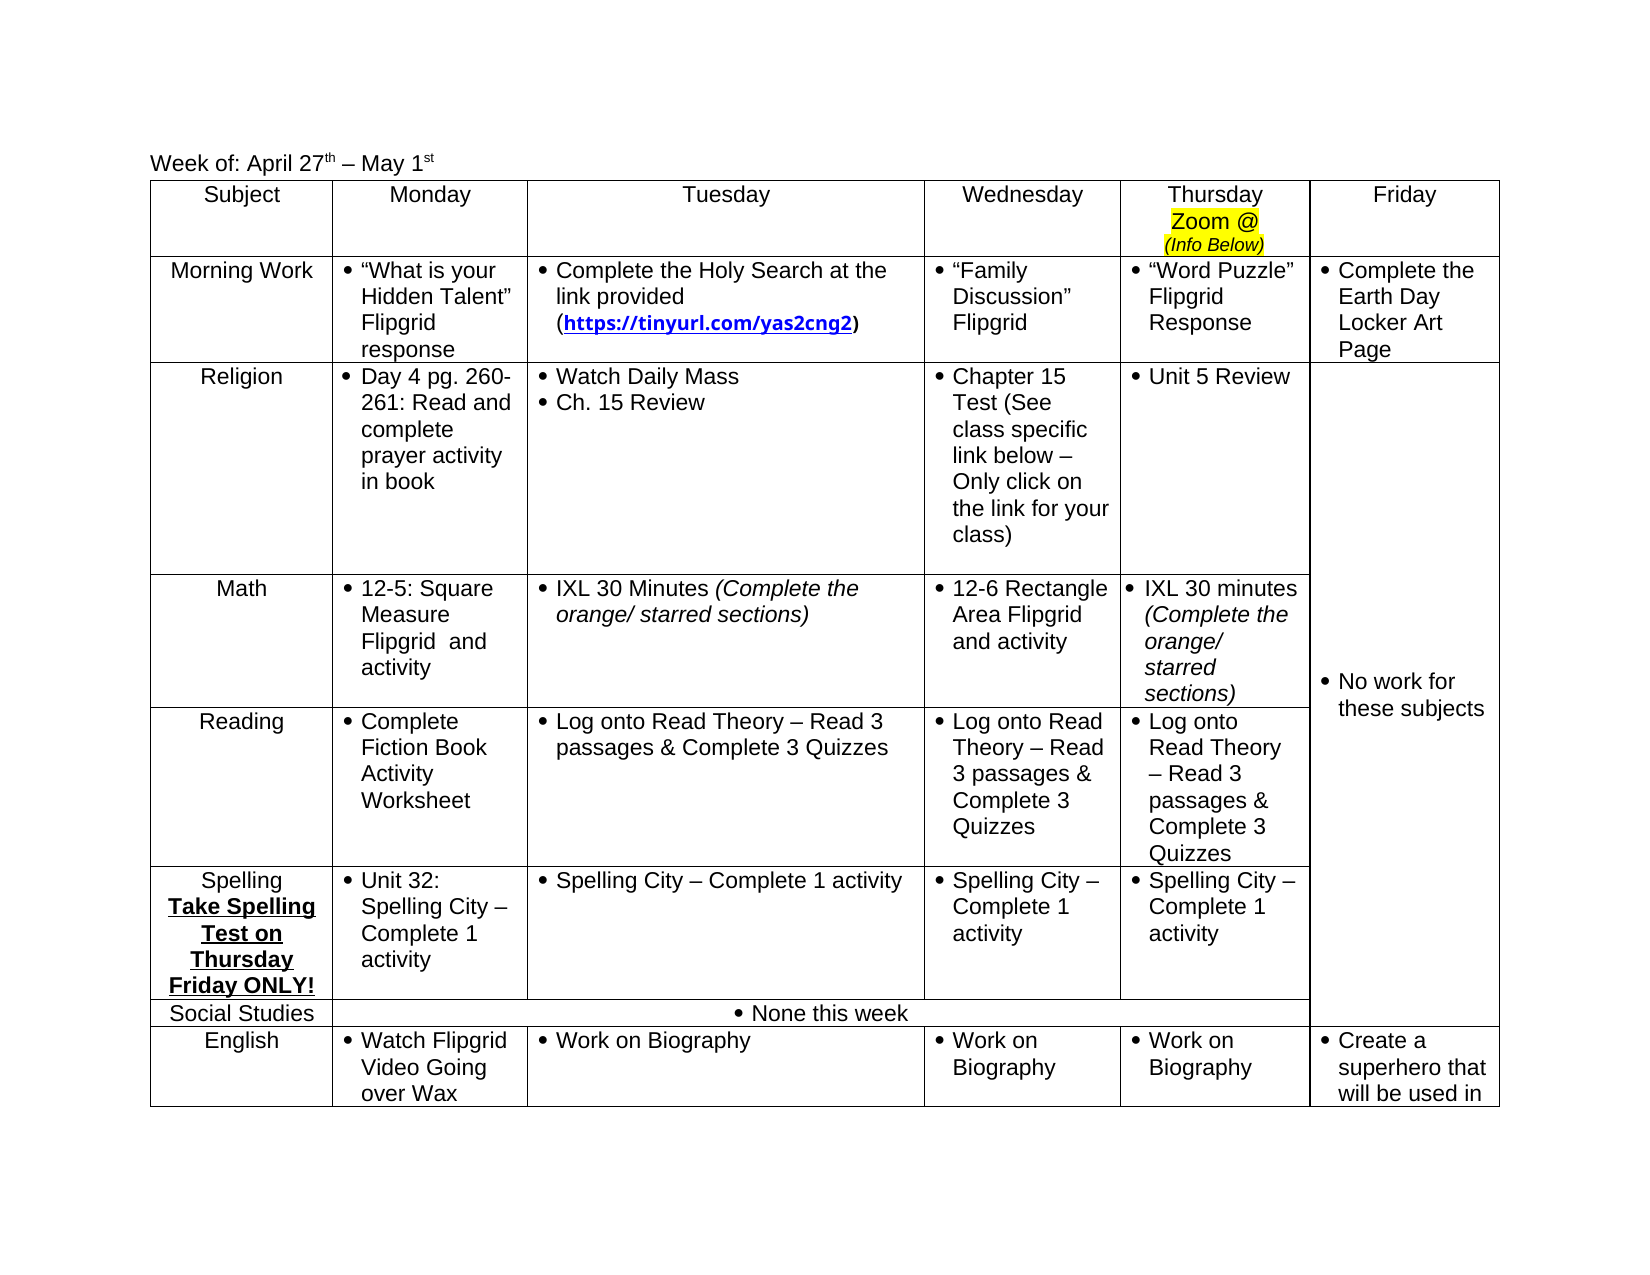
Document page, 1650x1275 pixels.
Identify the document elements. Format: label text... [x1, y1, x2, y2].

table_cell 12-6 Rectangle Area Flipgrid and activity [925, 575, 1120, 707]
table_cell Complete the Earth Day Locker Art Page [1311, 257, 1499, 362]
table_cell IXL 30 minutes (Complete the orange/ starred sections) [1121, 575, 1309, 707]
table_cell Reading [151, 708, 332, 866]
table_header Wednesday [925, 181, 1120, 256]
table_cell Log onto Read Theory – Read 3 passages & Complete 3 Quizzes [528, 708, 924, 866]
table_cell Log onto Read Theory – Read 3 passages & Complete 3 Quizzes [1121, 708, 1309, 866]
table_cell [333, 1027, 527, 1106]
table_cell Social Studies [151, 1000, 332, 1026]
table_cell Spelling City – Complete 1 activity [925, 867, 1120, 999]
table_cell No work for these subjects [1311, 363, 1499, 1026]
table_cell IXL 30 Minutes (Complete the orange/ starred sections) [528, 575, 924, 707]
table_header Monday [333, 181, 527, 256]
table_cell Math [151, 575, 332, 707]
table_cell Morning Work [151, 257, 332, 362]
table_header Subject [151, 181, 332, 256]
table_cell Complete Fiction Book Activity Worksheet [333, 708, 527, 866]
table_cell Watch Daily Mass Ch. 15 Review [528, 363, 924, 574]
table_cell “Word Puzzle” Flipgrid Response [1121, 257, 1309, 362]
table_cell Unit 5 Review [1121, 363, 1309, 574]
table_cell Day 4 pg. 260-261: Read and complete prayer activity in book [333, 363, 527, 574]
table_cell Log onto Read Theory – Read 3 passages & Complete 3 Quizzes [925, 708, 1120, 866]
table_cell Unit 32: Spelling City – Complete 1 activity [333, 867, 527, 999]
table_header Friday [1311, 181, 1499, 256]
table_cell Chapter 15 Test (See class specific link below – Only click on the link for your class) [925, 363, 1120, 574]
table_header Thursday Zoom @ (Info Below) [1121, 181, 1309, 256]
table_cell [1311, 1027, 1499, 1106]
table_cell Complete the Holy Search at the link provided (https://tinyurl.com/yas2cng2) [528, 257, 924, 362]
table_cell Work on Biography [1121, 1027, 1309, 1106]
table_cell English [151, 1027, 332, 1106]
table_cell Work on Biography [925, 1027, 1120, 1106]
table_header Tuesday [528, 181, 924, 256]
text Week of: April 27th – May 1st [150, 150, 1500, 176]
table_cell None this week [333, 1000, 1309, 1026]
table_cell Religion [151, 363, 332, 574]
table_cell Work on Biography [528, 1027, 924, 1106]
table_cell “What is your Hidden Talent” Flipgrid response [333, 257, 527, 362]
table_cell 12-5: Square Measure Flipgrid and activity [333, 575, 527, 707]
table_cell Spelling Take Spelling Test on Thursday Friday ONLY! [151, 867, 332, 999]
table_cell Spelling City – Complete 1 activity [1121, 867, 1309, 999]
table_cell Spelling City – Complete 1 activity [528, 867, 924, 999]
table_cell “Family Discussion” Flipgrid [925, 257, 1120, 362]
